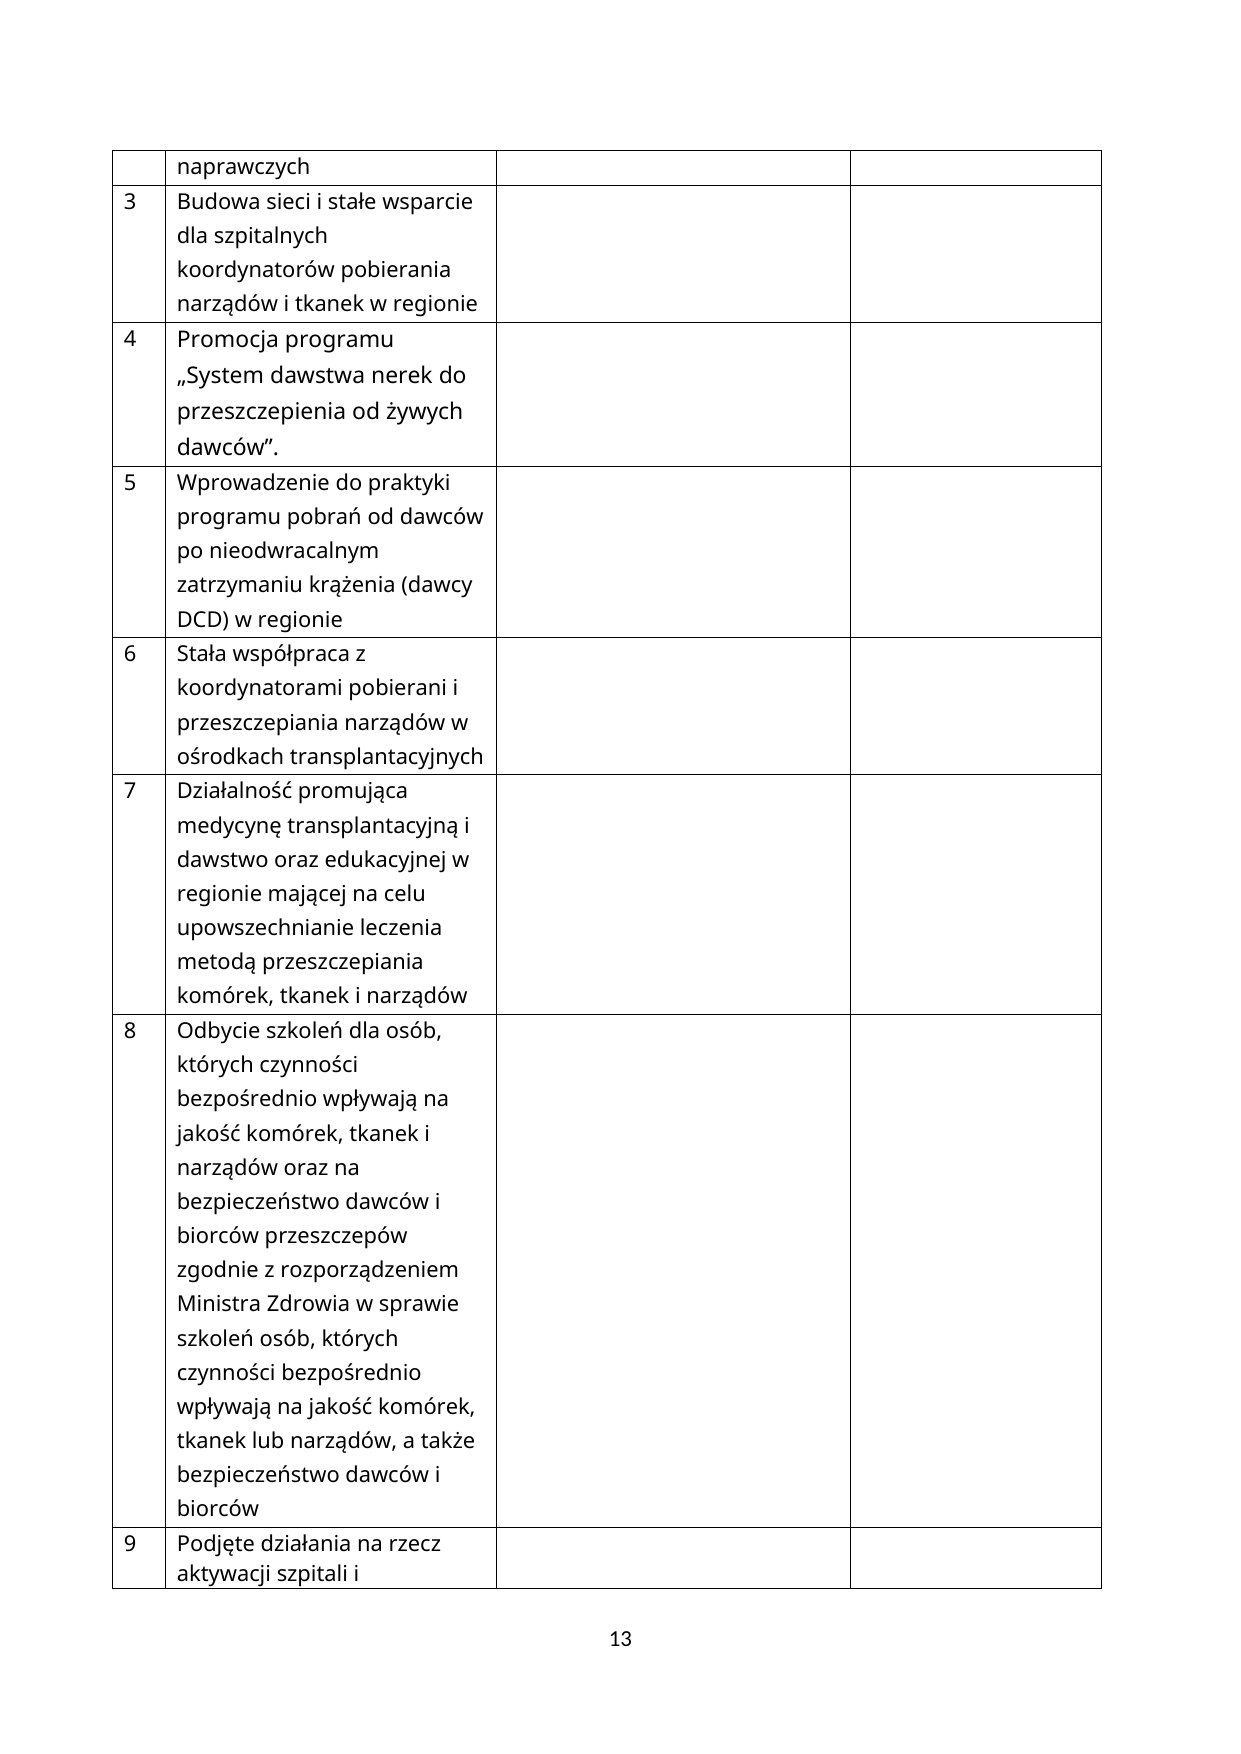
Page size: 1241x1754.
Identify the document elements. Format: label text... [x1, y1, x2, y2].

table_cell [497, 1015, 850, 1527]
table_cell [497, 775, 850, 1014]
table_cell [497, 323, 850, 466]
table_cell 9 [113, 1528, 165, 1588]
table_cell [851, 186, 1101, 322]
table_cell Działalność promująca medycynę transplantacyjną i dawstwo oraz edukacyjnej w regionie mającej na celu upowszechnianie leczenia metodą przeszczepiania komórek, tkanek i narządów [166, 775, 496, 1014]
table_cell 5 [113, 467, 165, 637]
table_cell [851, 638, 1101, 774]
table_cell [851, 775, 1101, 1014]
table_cell [851, 1528, 1101, 1588]
table_cell Promocja programu „System dawstwa nerek do przeszczepienia od żywych dawców”. [166, 323, 496, 466]
table_cell Stała współpraca z koordynatorami pobierani i przeszczepiania narządów w ośrodkach transplantacyjnych [166, 638, 496, 774]
table_cell [851, 467, 1101, 637]
table_cell [497, 151, 850, 185]
table_cell [497, 467, 850, 637]
table_cell Odbycie szkoleń dla osób, których czynności bezpośrednio wpływają na jakość komórek, tkanek i narządów oraz na bezpieczeństwo dawców i biorców przeszczepów zgodnie z rozporządzeniem Ministra Zdrowia w sprawie szkoleń osób, których czynności bezpośrednio wpływają na jakość komórek, tkanek lub narządów, a także bezpieczeństwo dawców i biorców [166, 1015, 496, 1527]
table_cell [497, 638, 850, 774]
table_cell [497, 186, 850, 322]
table_cell [851, 1015, 1101, 1527]
table_cell 3 [113, 186, 165, 322]
table_cell Wprowadzenie do praktyki programu pobrań od dawców po nieodwracalnym zatrzymaniu krążenia (dawcy DCD) w regionie [166, 467, 496, 637]
table_cell 7 [113, 775, 165, 1014]
table_cell [851, 151, 1101, 185]
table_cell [166, 1528, 496, 1588]
table_cell 4 [113, 323, 165, 466]
table_cell 8 [113, 1015, 165, 1527]
table_cell 6 [113, 638, 165, 774]
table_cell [166, 151, 496, 185]
table_cell 2 [113, 151, 165, 185]
table_cell [497, 1528, 850, 1588]
table_cell [851, 323, 1101, 466]
table_cell Budowa sieci i stałe wsparcie dla szpitalnych koordynatorów pobierania narządów i tkanek w regionie [166, 186, 496, 322]
